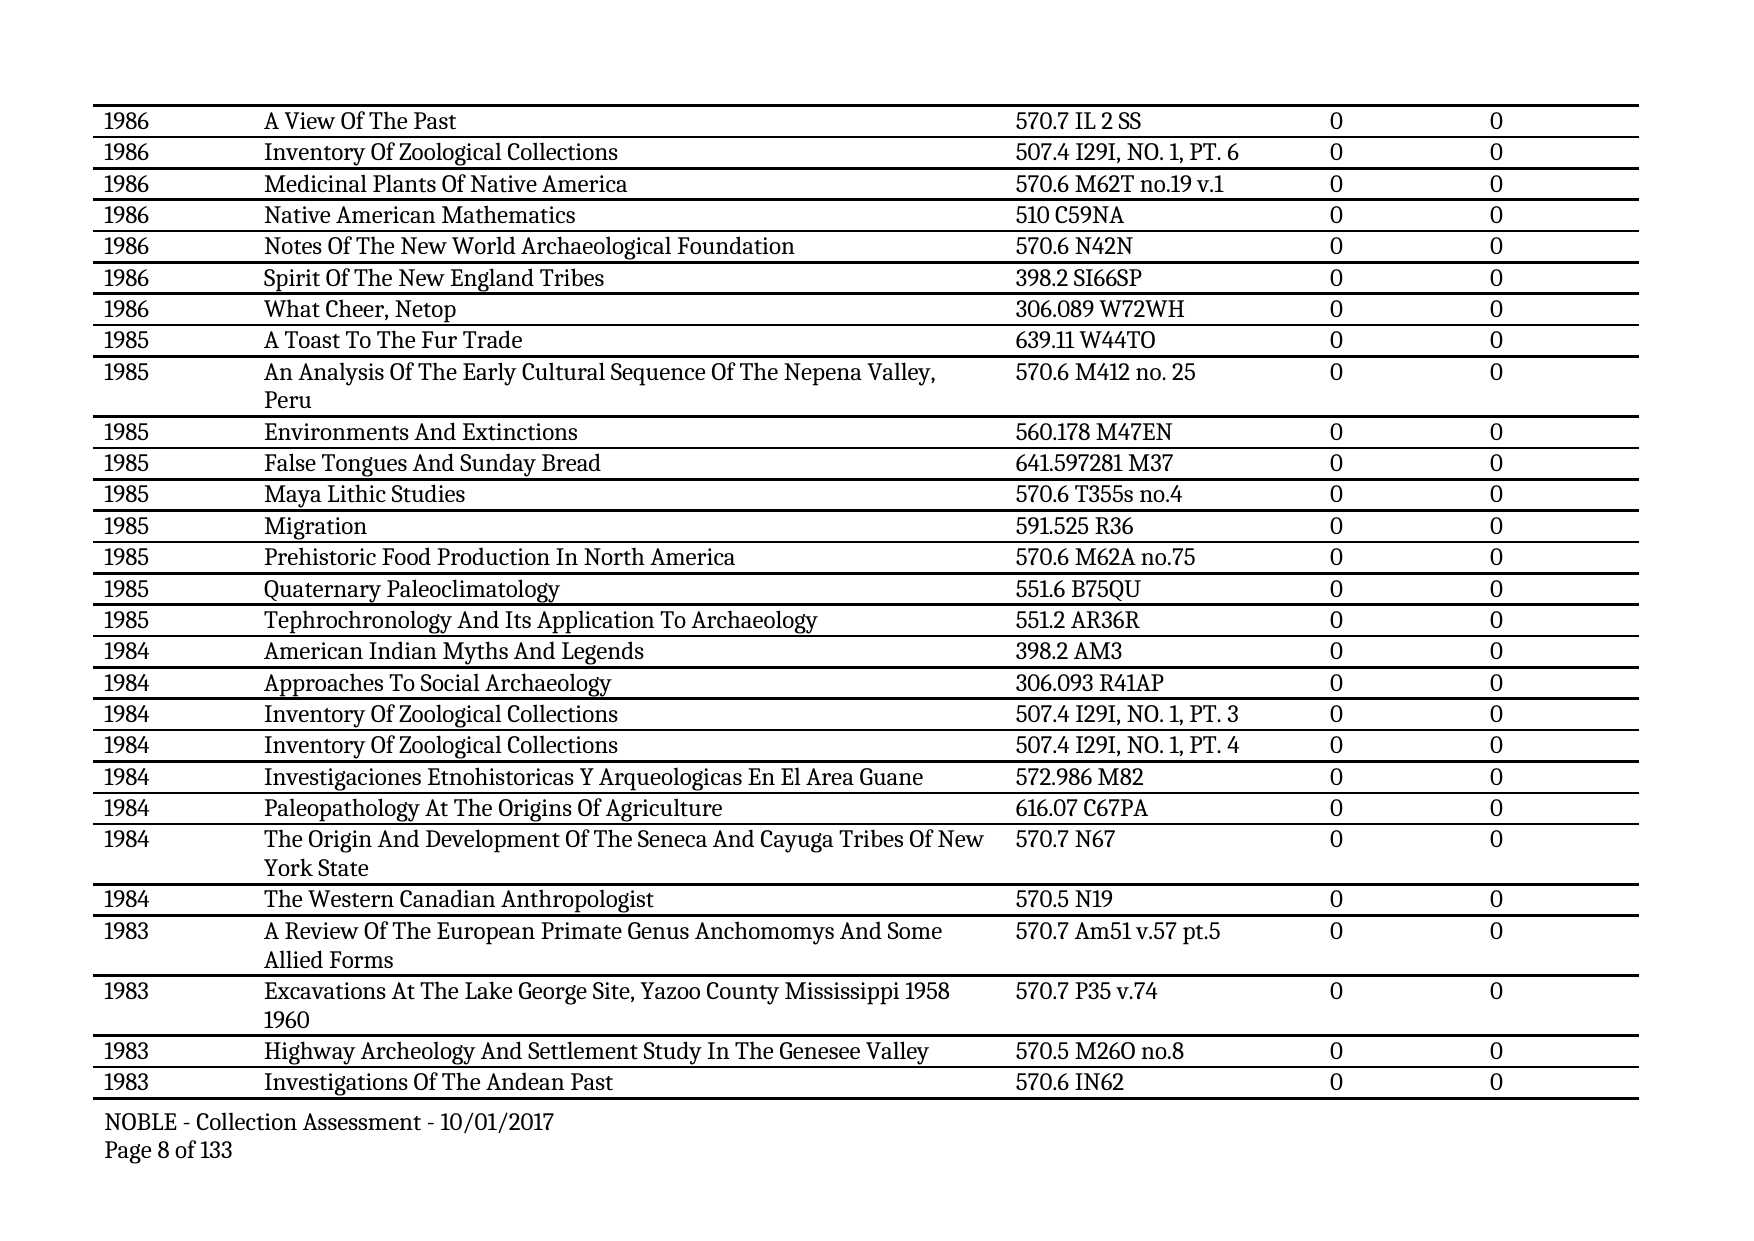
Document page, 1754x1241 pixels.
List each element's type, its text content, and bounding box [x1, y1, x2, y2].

table_cell 0 [1479, 232, 1638, 261]
table_cell 0 [1319, 138, 1478, 167]
table_cell 0 [1479, 543, 1638, 572]
table_cell 1984 [93, 731, 253, 760]
table_cell Inventory Of Zoological Collections [253, 138, 999, 167]
table_cell 0 [1319, 606, 1478, 634]
table_cell 570.6 M62T no.19 v.1 [999, 170, 1319, 198]
table_cell False Tongues And Sunday Bread [253, 449, 999, 478]
table_cell 570.6 T355s no.4 [999, 481, 1319, 509]
table_cell 306.093 R41AP [999, 669, 1319, 697]
table_cell 0 [1319, 107, 1478, 136]
table_cell 1983 [93, 917, 253, 974]
table_cell 1986 [93, 170, 253, 198]
table_cell 0 [1319, 1068, 1478, 1097]
table_cell 0 [1319, 700, 1478, 729]
table_cell 507.4 I29I, NO. 1, PT. 4 [999, 731, 1319, 760]
table_cell 0 [1479, 825, 1638, 883]
table_cell 570.7 N67 [999, 825, 1319, 883]
table_cell 0 [1479, 170, 1638, 198]
table_cell 0 [1319, 201, 1478, 229]
table_cell 1985 [93, 358, 253, 415]
table_cell 0 [1479, 794, 1638, 823]
table_cell Environments And Extinctions [253, 418, 999, 446]
table_cell 1984 [93, 669, 253, 697]
table_cell 1986 [93, 232, 253, 261]
table_cell Excavations At The Lake George Site, Yazoo County Mississippi 1958 1960 [253, 977, 999, 1034]
table_cell 0 [1479, 201, 1638, 229]
table_cell 0 [1319, 358, 1478, 415]
table_cell 1984 [93, 700, 253, 729]
table_cell 1985 [93, 606, 253, 634]
table_cell 1983 [93, 977, 253, 1034]
table_cell Investigations Of The Andean Past [253, 1068, 999, 1097]
table_cell Paleopathology At The Origins Of Agriculture [253, 794, 999, 823]
table_cell 1985 [93, 481, 253, 509]
table_cell 510 C59NA [999, 201, 1319, 229]
table_cell 0 [1479, 1037, 1638, 1066]
table_cell Native American Mathematics [253, 201, 999, 229]
table_cell Spirit Of The New England Tribes [253, 264, 999, 292]
table_cell 0 [1319, 763, 1478, 791]
table_cell 616.07 C67PA [999, 794, 1319, 823]
table_cell 306.089 W72WH [999, 295, 1319, 324]
table_cell 0 [1479, 326, 1638, 355]
table_cell Quaternary Paleoclimatology [253, 575, 999, 603]
table_cell 0 [1319, 1037, 1478, 1066]
table_cell 0 [1479, 264, 1638, 292]
table_cell 0 [1319, 481, 1478, 509]
table_cell 0 [1479, 1068, 1638, 1097]
table_cell 0 [1479, 700, 1638, 729]
table_cell American Indian Myths And Legends [253, 637, 999, 666]
table_cell 1984 [93, 886, 253, 914]
table_cell 0 [1479, 449, 1638, 478]
table_cell The Western Canadian Anthropologist [253, 886, 999, 914]
table_cell 0 [1319, 170, 1478, 198]
table_cell 0 [1479, 977, 1638, 1034]
table_cell Investigaciones Etnohistoricas Y Arqueologicas En El Area Guane [253, 763, 999, 791]
table_cell 398.2 AM3 [999, 637, 1319, 666]
table_cell 570.7 P35 v.74 [999, 977, 1319, 1034]
table_cell 0 [1319, 295, 1478, 324]
table_cell 0 [1319, 825, 1478, 883]
table_cell 1983 [93, 1068, 253, 1097]
table_cell 0 [1479, 512, 1638, 541]
table_cell 0 [1319, 575, 1478, 603]
table_cell 1986 [93, 264, 253, 292]
table_cell 570.5 M26O no.8 [999, 1037, 1319, 1066]
table_cell 0 [1319, 418, 1478, 446]
table_cell 1985 [93, 512, 253, 541]
table_cell 570.6 M62A no.75 [999, 543, 1319, 572]
table_cell 0 [1319, 512, 1478, 541]
table_cell Highway Archeology And Settlement Study In The Genesee Valley [253, 1037, 999, 1066]
table_cell An Analysis Of The Early Cultural Sequence Of The Nepena Valley, Peru [253, 358, 999, 415]
table_cell 0 [1479, 886, 1638, 914]
table_cell 1986 [93, 107, 253, 136]
table_cell 0 [1479, 418, 1638, 446]
table_cell 507.4 I29I, NO. 1, PT. 6 [999, 138, 1319, 167]
table_cell A Review Of The European Primate Genus Anchomomys And Some Allied Forms [253, 917, 999, 974]
table_cell 1984 [93, 825, 253, 883]
table_cell 1986 [93, 295, 253, 324]
table_cell 0 [1479, 481, 1638, 509]
table_cell 1984 [93, 763, 253, 791]
table_cell 0 [1479, 606, 1638, 634]
table_cell What Cheer, Netop [253, 295, 999, 324]
table_cell 1983 [93, 1037, 253, 1066]
table_cell 0 [1479, 358, 1638, 415]
table_cell 1986 [93, 138, 253, 167]
table_cell Maya Lithic Studies [253, 481, 999, 509]
table_cell 0 [1319, 543, 1478, 572]
table_cell A Toast To The Fur Trade [253, 326, 999, 355]
table_cell 0 [1479, 138, 1638, 167]
table_cell 0 [1319, 886, 1478, 914]
table_cell 570.6 N42N [999, 232, 1319, 261]
table_cell Medicinal Plants Of Native America [253, 170, 999, 198]
table_cell 507.4 I29I, NO. 1, PT. 3 [999, 700, 1319, 729]
table_cell 0 [1479, 107, 1638, 136]
table_cell 570.7 Am51 v.57 pt.5 [999, 917, 1319, 974]
table_cell 0 [1319, 731, 1478, 760]
table_cell 641.597281 M37 [999, 449, 1319, 478]
table_cell 0 [1479, 731, 1638, 760]
table_cell 560.178 M47EN [999, 418, 1319, 446]
table_cell 0 [1479, 295, 1638, 324]
table_cell Prehistoric Food Production In North America [253, 543, 999, 572]
table_cell 0 [1319, 449, 1478, 478]
table_cell 1985 [93, 575, 253, 603]
table_cell 570.5 N19 [999, 886, 1319, 914]
table_cell The Origin And Development Of The Seneca And Cayuga Tribes Of New York State [253, 825, 999, 883]
table_cell Tephrochronology And Its Application To Archaeology [253, 606, 999, 634]
table_cell A View Of The Past [253, 107, 999, 136]
table_cell 0 [1319, 264, 1478, 292]
table_cell Migration [253, 512, 999, 541]
table_cell 1985 [93, 543, 253, 572]
table_cell 551.6 B75QU [999, 575, 1319, 603]
table_cell 0 [1319, 637, 1478, 666]
table_cell 570.6 M412 no. 25 [999, 358, 1319, 415]
table_cell 0 [1479, 763, 1638, 791]
table_cell 0 [1479, 575, 1638, 603]
table_cell 0 [1319, 917, 1478, 974]
table_cell 398.2 SI66SP [999, 264, 1319, 292]
table_cell 591.525 R36 [999, 512, 1319, 541]
table_cell 570.7 IL 2 SS [999, 107, 1319, 136]
table_cell Approaches To Social Archaeology [253, 669, 999, 697]
table_cell 0 [1319, 326, 1478, 355]
table_cell 0 [1479, 669, 1638, 697]
table_cell 1985 [93, 418, 253, 446]
table_cell 0 [1479, 917, 1638, 974]
table_cell 1984 [93, 637, 253, 666]
table_cell 1984 [93, 794, 253, 823]
table_cell 1986 [93, 201, 253, 229]
table_cell 0 [1479, 637, 1638, 666]
table_cell 639.11 W44TO [999, 326, 1319, 355]
table_cell 1985 [93, 326, 253, 355]
table_cell Inventory Of Zoological Collections [253, 731, 999, 760]
table_cell Inventory Of Zoological Collections [253, 700, 999, 729]
table_cell 0 [1319, 232, 1478, 261]
table_cell 572.986 M82 [999, 763, 1319, 791]
table_cell 0 [1319, 669, 1478, 697]
table_cell 551.2 AR36R [999, 606, 1319, 634]
table_cell 570.6 IN62 [999, 1068, 1319, 1097]
table_cell 1985 [93, 449, 253, 478]
table_cell 0 [1319, 794, 1478, 823]
table_cell 0 [1319, 977, 1478, 1034]
table_cell Notes Of The New World Archaeological Foundation [253, 232, 999, 261]
